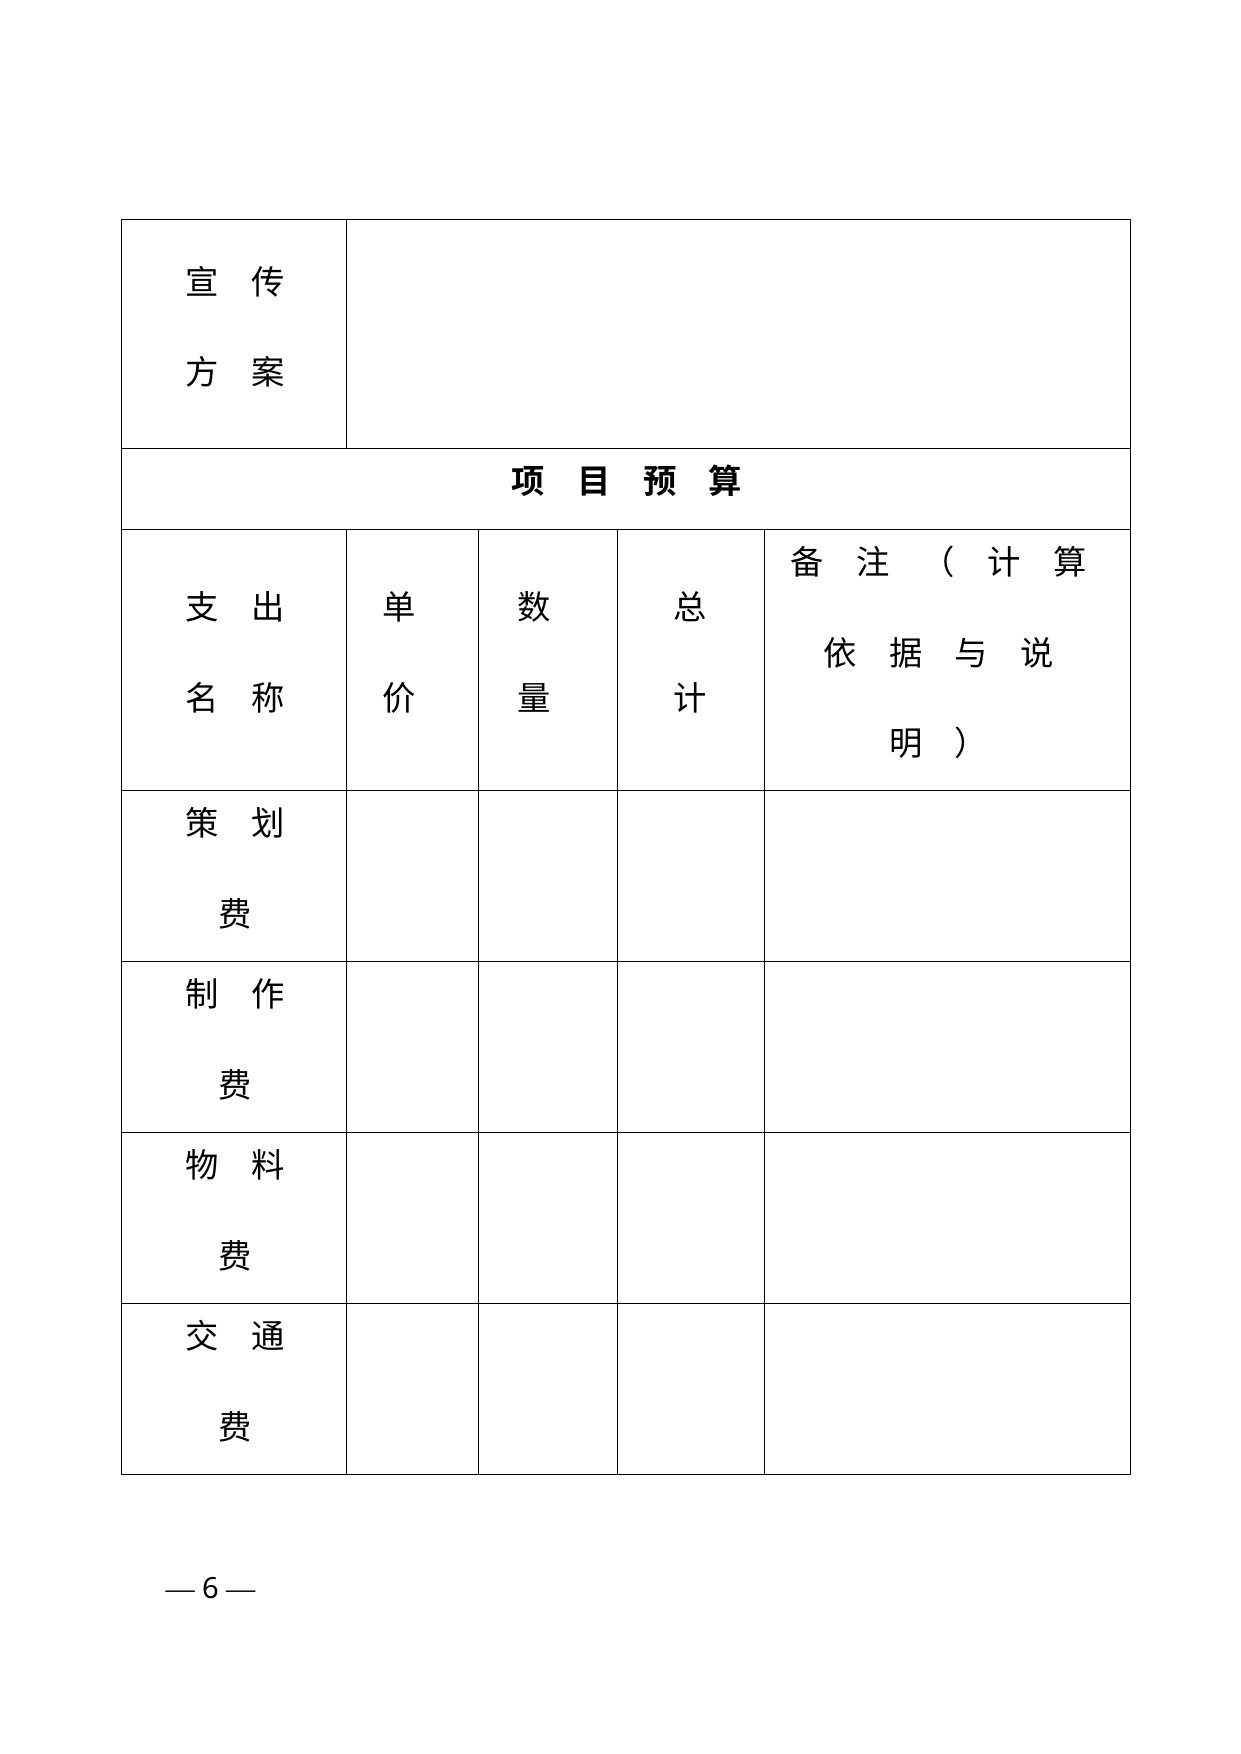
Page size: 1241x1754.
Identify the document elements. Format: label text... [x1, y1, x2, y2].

table_cell [765, 1133, 1130, 1303]
table_cell [765, 1304, 1130, 1474]
table_cell 项目宣传方案 [122, 220, 346, 448]
table_cell 单价 [347, 530, 478, 790]
table_cell 策划费 [122, 791, 346, 961]
table_cell 项目预算 [122, 449, 1130, 529]
table_cell 支出名称 [122, 530, 346, 790]
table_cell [347, 220, 1130, 448]
table_cell [347, 1133, 478, 1303]
table_cell [618, 1133, 764, 1303]
table_cell [479, 962, 617, 1132]
table_cell [479, 1304, 617, 1474]
table_cell [479, 1133, 617, 1303]
table_cell [347, 1304, 478, 1474]
table_cell 制作费 [122, 962, 346, 1132]
table_cell 数量 [479, 530, 617, 790]
table_cell [618, 962, 764, 1132]
table_cell [765, 962, 1130, 1132]
table_cell [347, 962, 478, 1132]
table_cell 总计 [618, 530, 764, 790]
table_cell [618, 791, 764, 961]
table_cell 物料费 [122, 1133, 346, 1303]
table_cell [347, 791, 478, 961]
table_cell 交通费 [122, 1304, 346, 1474]
table_cell 备注（计算依据与说明） [765, 530, 1130, 790]
table_cell [765, 791, 1130, 961]
table_cell [479, 791, 617, 961]
table_cell [618, 1304, 764, 1474]
